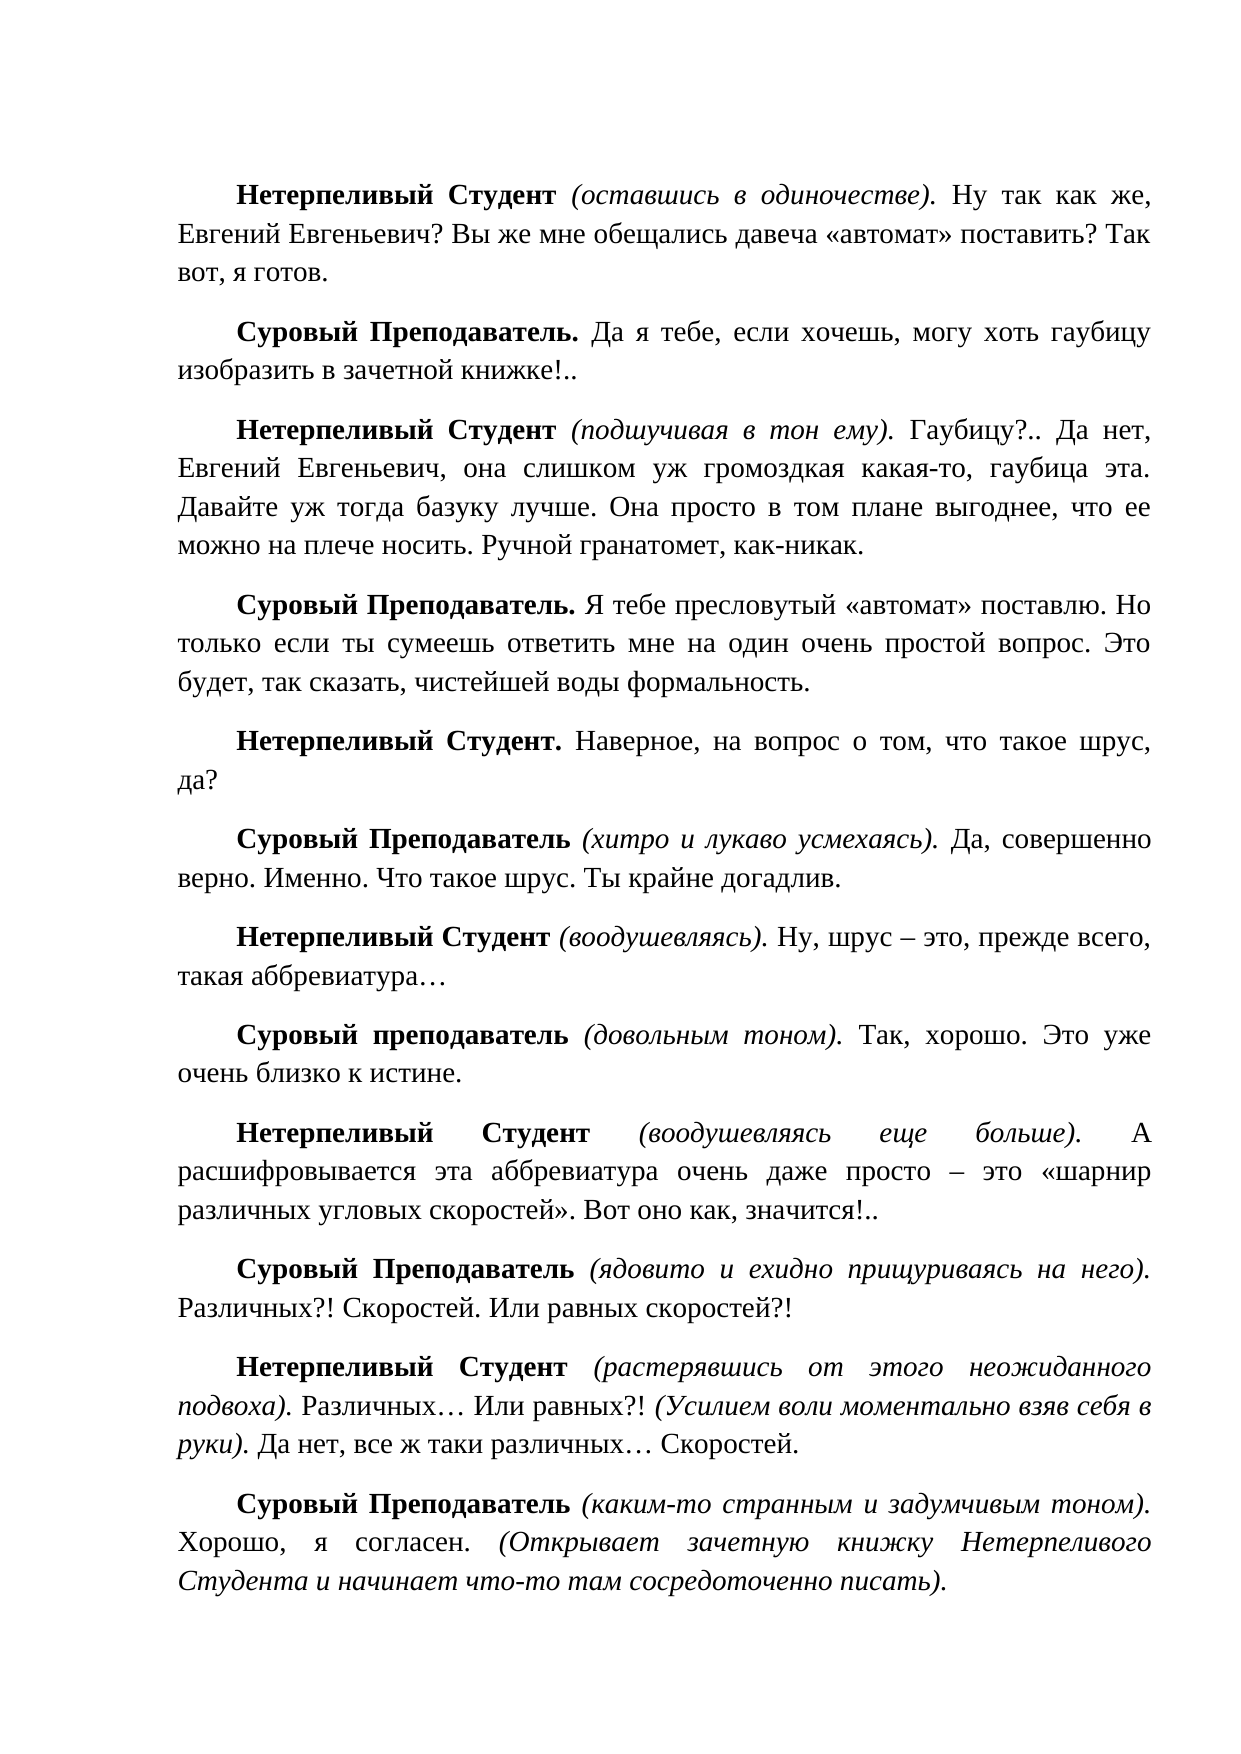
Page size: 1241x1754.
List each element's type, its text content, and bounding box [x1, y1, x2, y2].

text Суровый Преподаватель (каким-то странным и задумчивым тоном). Хорошо, я согласен. (Открывает зачетную книжку Нетерпеливого Студента и начинает что-то там сосредоточенно писать). [177, 1486, 1152, 1596]
text Суровый Преподаватель (ядовито и ехидно прищуриваясь на него). Различных?! Скоростей. Или равных скоростей?! [177, 1251, 1152, 1323]
text Суровый Преподаватель. Я тебе пресловутый «автомат» поставлю. Но только если ты сумеешь ответить мне на один очень простой вопрос. Это будет, так сказать, чистейшей воды формальность. [177, 587, 1152, 697]
text Нетерпеливый Студент (оставшись в одиночестве). Ну так как же, Евгений Евгеньевич? Вы же мне обещались давеча «автомат» поставить? Так вот, я готов. [177, 177, 1152, 288]
text Нетерпеливый Студент (растерявшись от этого неожиданного подвоха). Различных… Или равных?! (Усилием воли моментально взяв себя в руки). Да нет, все ж таки различных… Скоростей. [177, 1349, 1152, 1460]
text Суровый преподаватель (довольным тоном). Так, хорошо. Это уже очень близко к истине. [177, 1017, 1152, 1089]
text Нетерпеливый Студент (подшучивая в тон ему). Гаубицу?.. Да нет, Евгений Евгеньевич, она слишком уж громоздкая какая-то, гаубица эта. Давайте уж тогда базуку лучше. Она просто в том плане выгоднее, что ее можно на плече носить. Ручной гранатомет, как-никак. [177, 412, 1152, 561]
text Суровый Преподаватель. Да я тебе, если хочешь, могу хоть гаубицу изобразить в зачетной книжке!.. [177, 314, 1152, 386]
text Нетерпеливый Студент (воодушевляясь). Ну, шрус – это, прежде всего, такая аббревиатура… [177, 919, 1152, 991]
text Суровый Преподаватель (хитро и лукаво усмехаясь). Да, совершенно верно. Именно. Что такое шрус. Ты крайне догадлив. [177, 821, 1152, 893]
text Нетерпеливый Студент (воодушевляясь еще больше). А расшифровывается эта аббревиатура очень даже просто – это «шарнир различных угловых скоростей». Вот оно как, значится!.. [177, 1115, 1152, 1226]
text Нетерпеливый Студент. Наверное, на вопрос о том, что такое шрус, да? [177, 723, 1152, 795]
